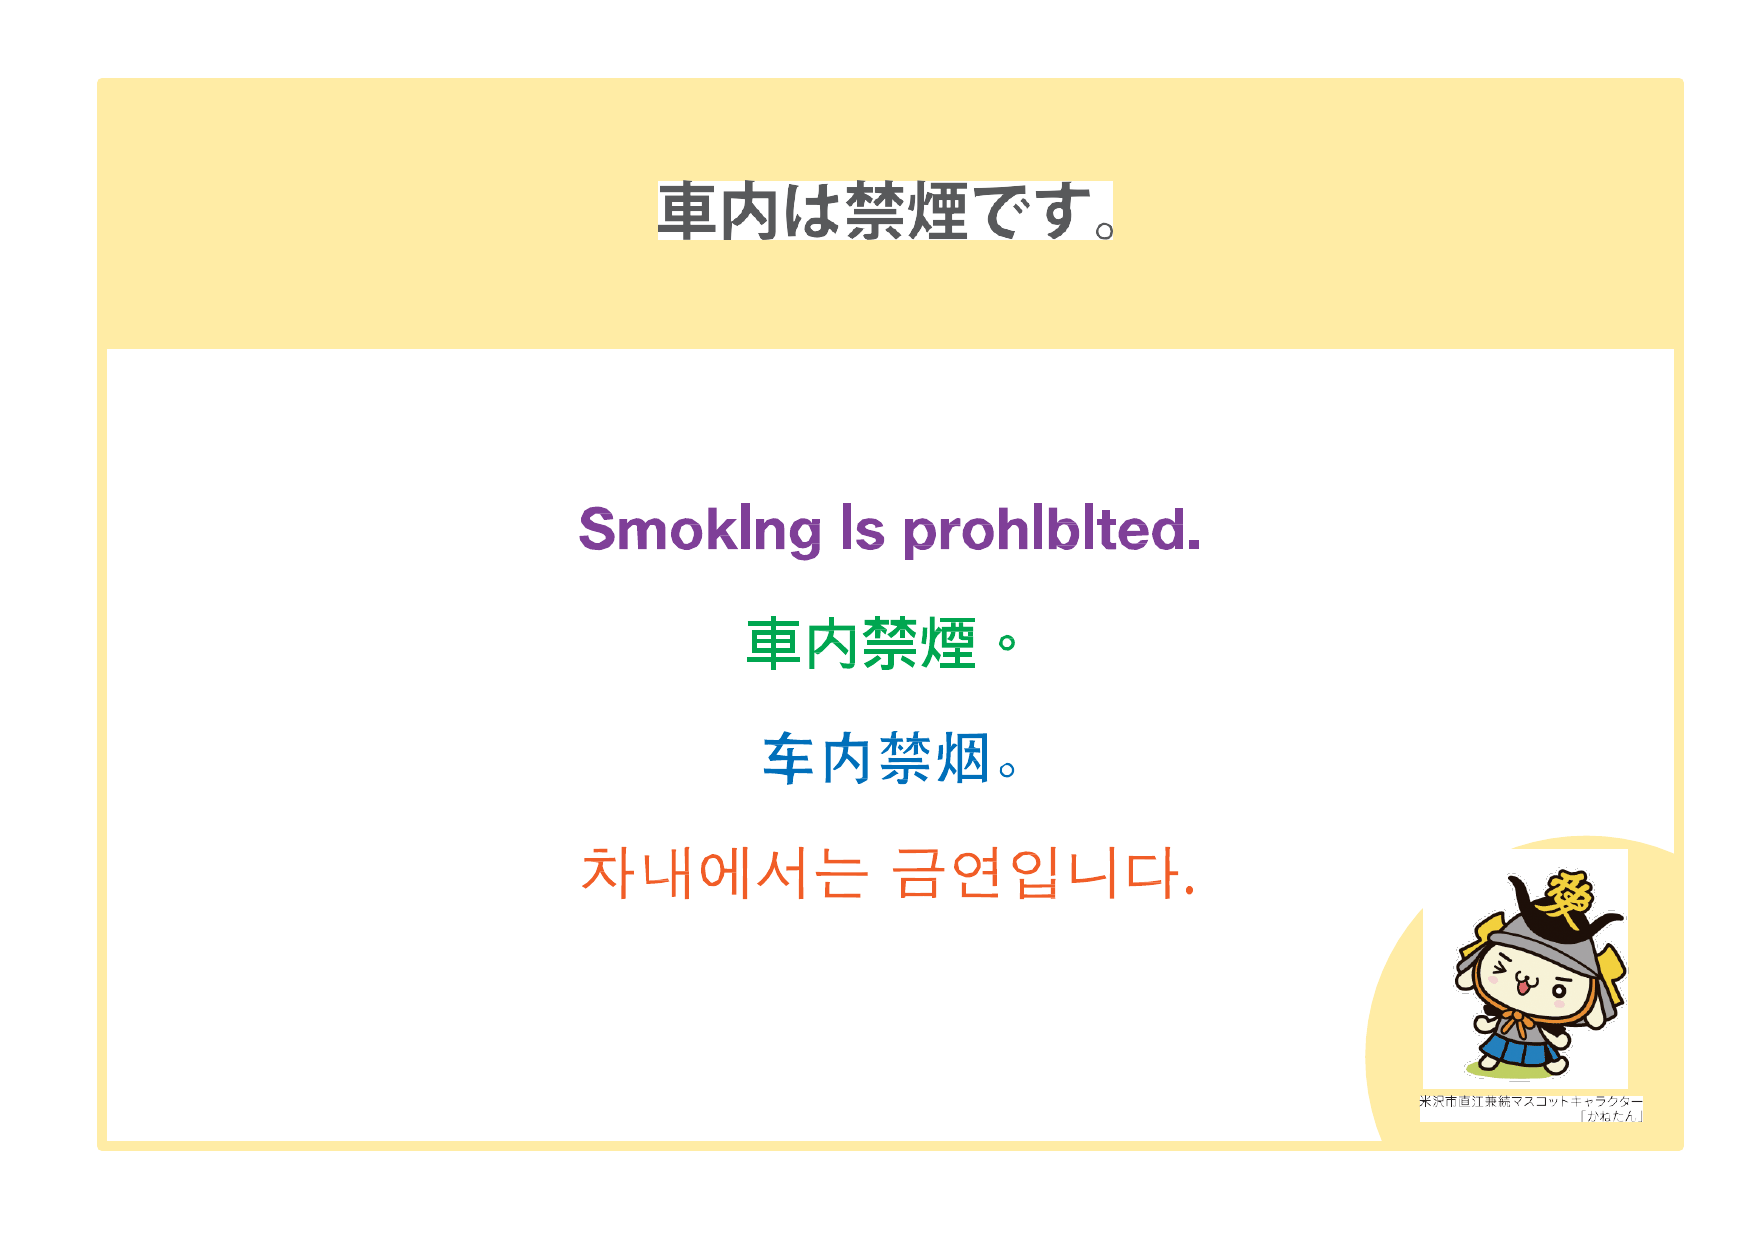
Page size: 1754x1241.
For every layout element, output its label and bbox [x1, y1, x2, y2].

picture [1419, 1095, 1643, 1122]
picture [1422, 848, 1629, 1090]
picture [658, 180, 1113, 240]
